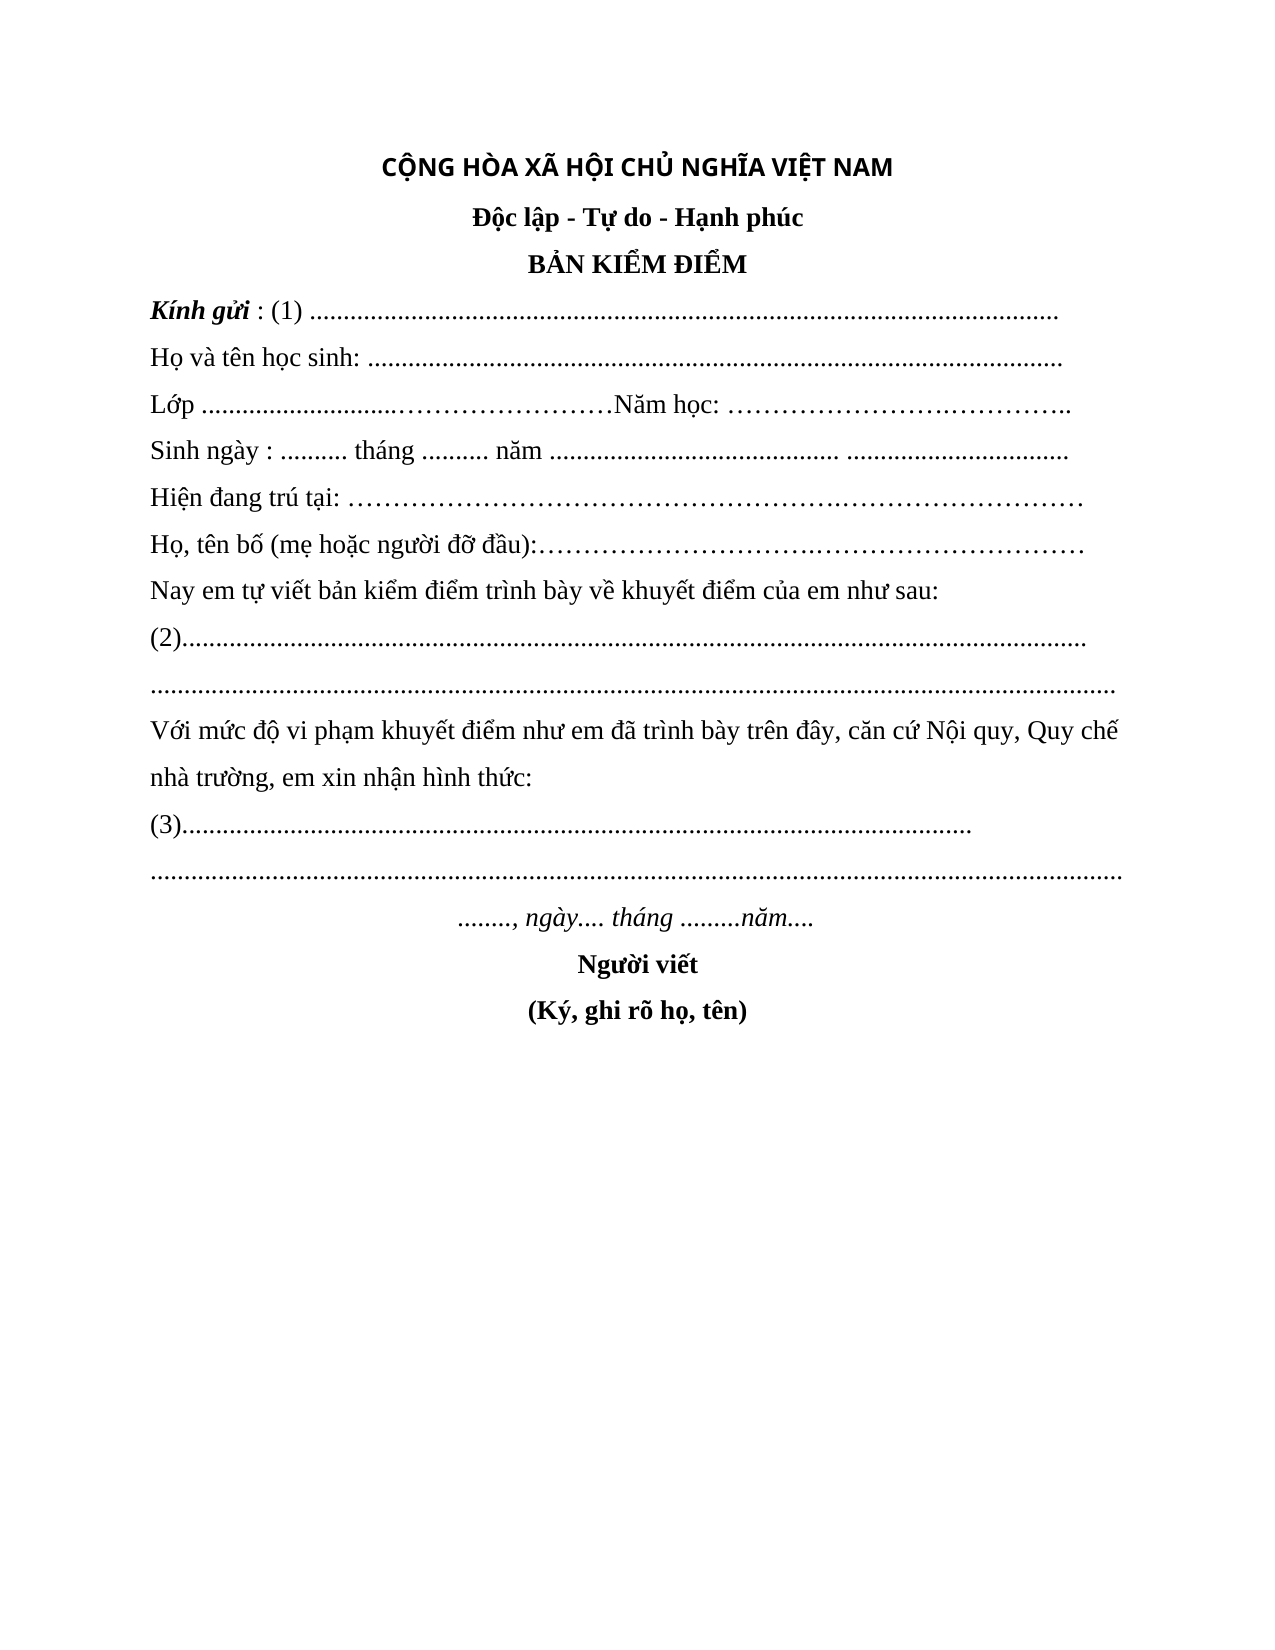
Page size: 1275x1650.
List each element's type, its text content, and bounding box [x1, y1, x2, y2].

text Người viết [150, 948, 1125, 979]
text Kính gửi : (1) ............................................................................................................... [150, 294, 1125, 326]
text BẢN KIỂM ĐIỂM [150, 248, 1125, 279]
text ................................................................................................................................................ [150, 854, 1125, 886]
text Họ, tên bố (mẹ hoặc người đỡ đầu):………………………….………………………… [150, 528, 1125, 559]
text (3)..................................................................................................................... [150, 808, 1125, 839]
text ........, ngày.... tháng .........năm.... [150, 901, 1125, 932]
text (Ký, ghi rõ họ, tên) [150, 994, 1125, 1026]
text Lớp .............................……………………Năm học: …………………….………….. [150, 388, 1125, 419]
text CỘNG HÒA XÃ HỘI CHỦ NGHĨA VIỆT NAM [150, 150, 1125, 184]
text Độc lập - Tự do - Hạnh phúc [150, 201, 1125, 232]
text (2)...................................................................................................................................... [150, 621, 1125, 652]
text Sinh ngày : .......... tháng .......... năm ........................................... ................................. [150, 434, 1125, 466]
text Nay em tự viết bản kiểm điểm trình bày về khuyết điểm của em như sau: [150, 574, 1125, 606]
text Với mức độ vi phạm khuyết điểm như em đã trình bày trên đây, căn cứ Nội quy, Quy chế nhà trường, em xin nhận hình thức: [150, 714, 1125, 792]
text ............................................................................................................................................... [150, 668, 1125, 699]
text Họ và tên học sinh: ....................................................................................................... [150, 341, 1125, 372]
text Hiện đang trú tại: ……………………………………………….……………………… [150, 481, 1125, 512]
